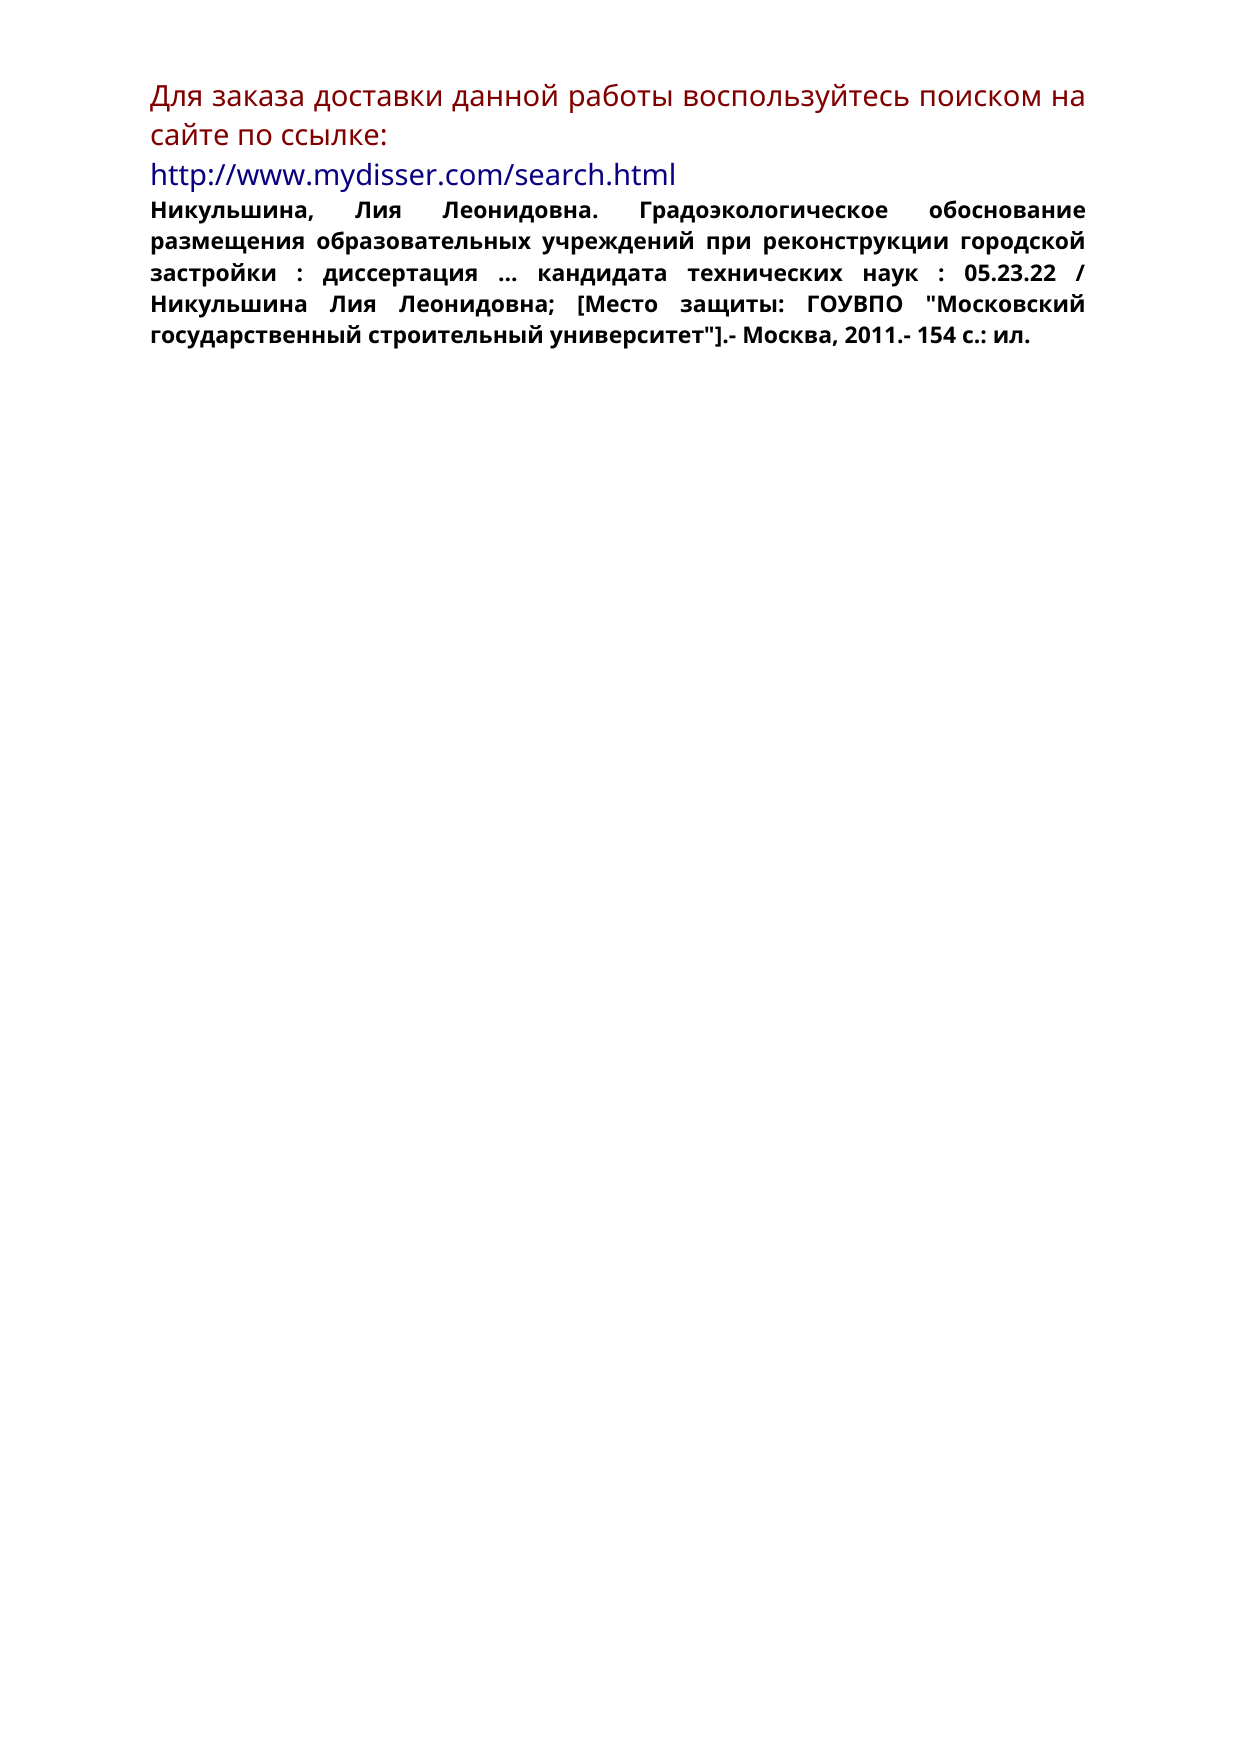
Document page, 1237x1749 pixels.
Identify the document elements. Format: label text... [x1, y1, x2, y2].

text Никульшина, Лия Леонидовна. Градоэкологическое обоснование размещения образовательных учреждений при реконструкции городской застройки : диссертация ... кандидата технических наук : 05.23.22 / Никульшина Лия Леонидовна; [Место защиты: ГОУВПО "Московский государственный строительный университет"].- Москва, 2011.- 154 с.: ил. [150, 194, 1086, 350]
